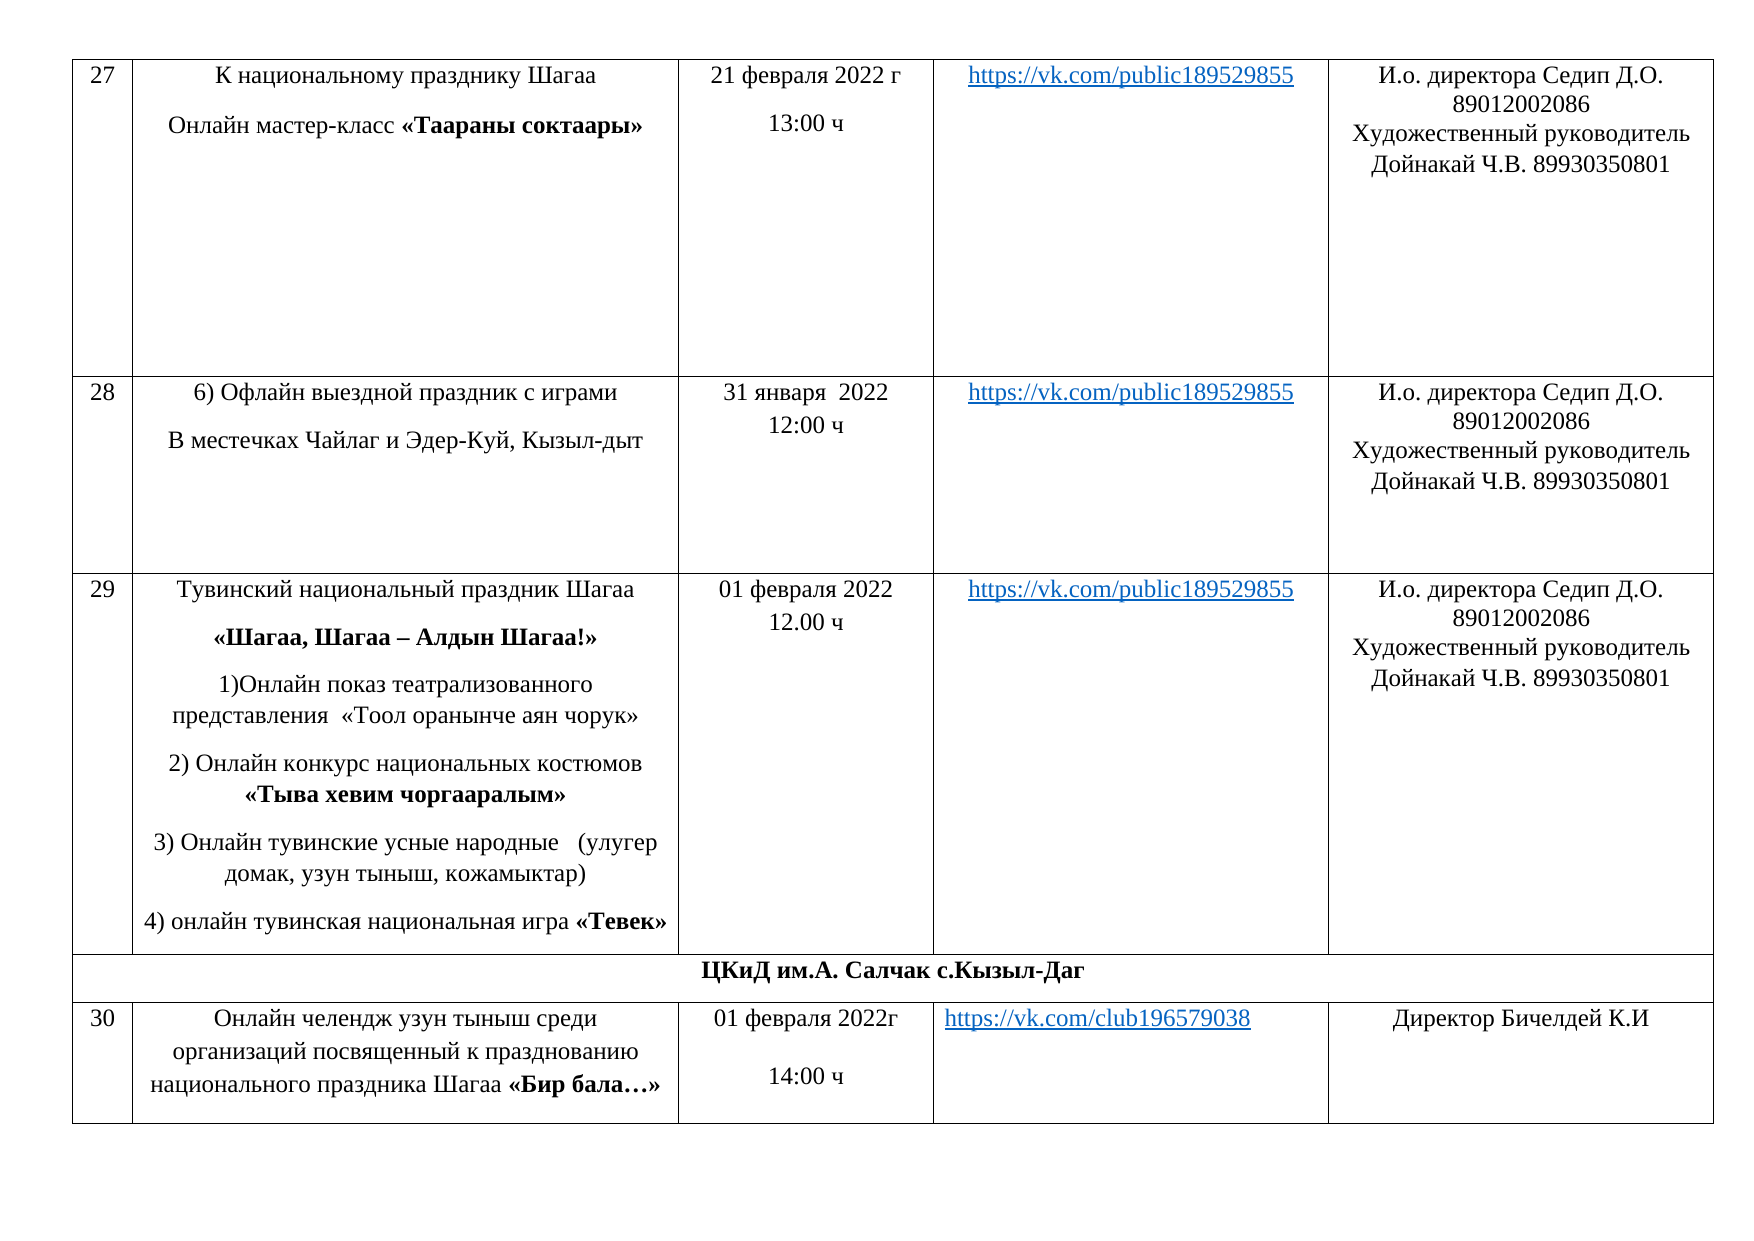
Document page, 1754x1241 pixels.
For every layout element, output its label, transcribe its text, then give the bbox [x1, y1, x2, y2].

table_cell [679, 1003, 933, 1123]
table_cell И.о. директора Седип Д.О. 89012002086 Художественный руководитель Дойнакай Ч.В. 89930350801 [1329, 574, 1713, 954]
table_cell 01 февраля 2022 12.00 ч [679, 574, 933, 954]
table_cell https://vk.com/public189529855 [934, 60, 1328, 376]
table_cell 30 [73, 1003, 132, 1123]
table_cell 29 [73, 574, 132, 954]
table_cell К национальному празднику Шагаа Онлайн мастер-класс «Таараны соктаары» [133, 60, 678, 376]
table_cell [1329, 1003, 1713, 1123]
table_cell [934, 1003, 1328, 1123]
table_cell 6) Офлайн выездной праздник с играми В местечках Чайлаг и Эдер-Куй, Кызыл-дыт [133, 377, 678, 573]
table_cell 28 [73, 377, 132, 573]
table_cell И.о. директора Седип Д.О. 89012002086 Художественный руководитель Дойнакай Ч.В. 89930350801 [1329, 60, 1713, 376]
table_cell ЦКиД им.А. Салчак с.Кызыл-Даг [73, 955, 1713, 1002]
table_cell 21 февраля 2022 г 13:00 ч [679, 60, 933, 376]
table_cell 27 [73, 60, 132, 376]
table_cell https://vk.com/public189529855 [934, 574, 1328, 954]
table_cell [133, 1003, 678, 1123]
table_cell Тувинский национальный праздник Шагаа «Шагаа, Шагаа – Алдын Шагаа!» 1)Онлайн показ театрализованного представления «Тоол оранынче аян чорук» 2) Онлайн конкурс национальных костюмов «Тыва хевим чоргааралым» 3) Онлайн тувинские усные народные (улугер домак, узун тыныш, кожамыктар) 4) онлайн тувинская национальная игра «Тевек» [133, 574, 678, 954]
table_cell 31 января 2022 12:00 ч [679, 377, 933, 573]
table_cell https://vk.com/public189529855 [934, 377, 1328, 573]
table_cell И.о. директора Седип Д.О. 89012002086 Художественный руководитель Дойнакай Ч.В. 89930350801 [1329, 377, 1713, 573]
